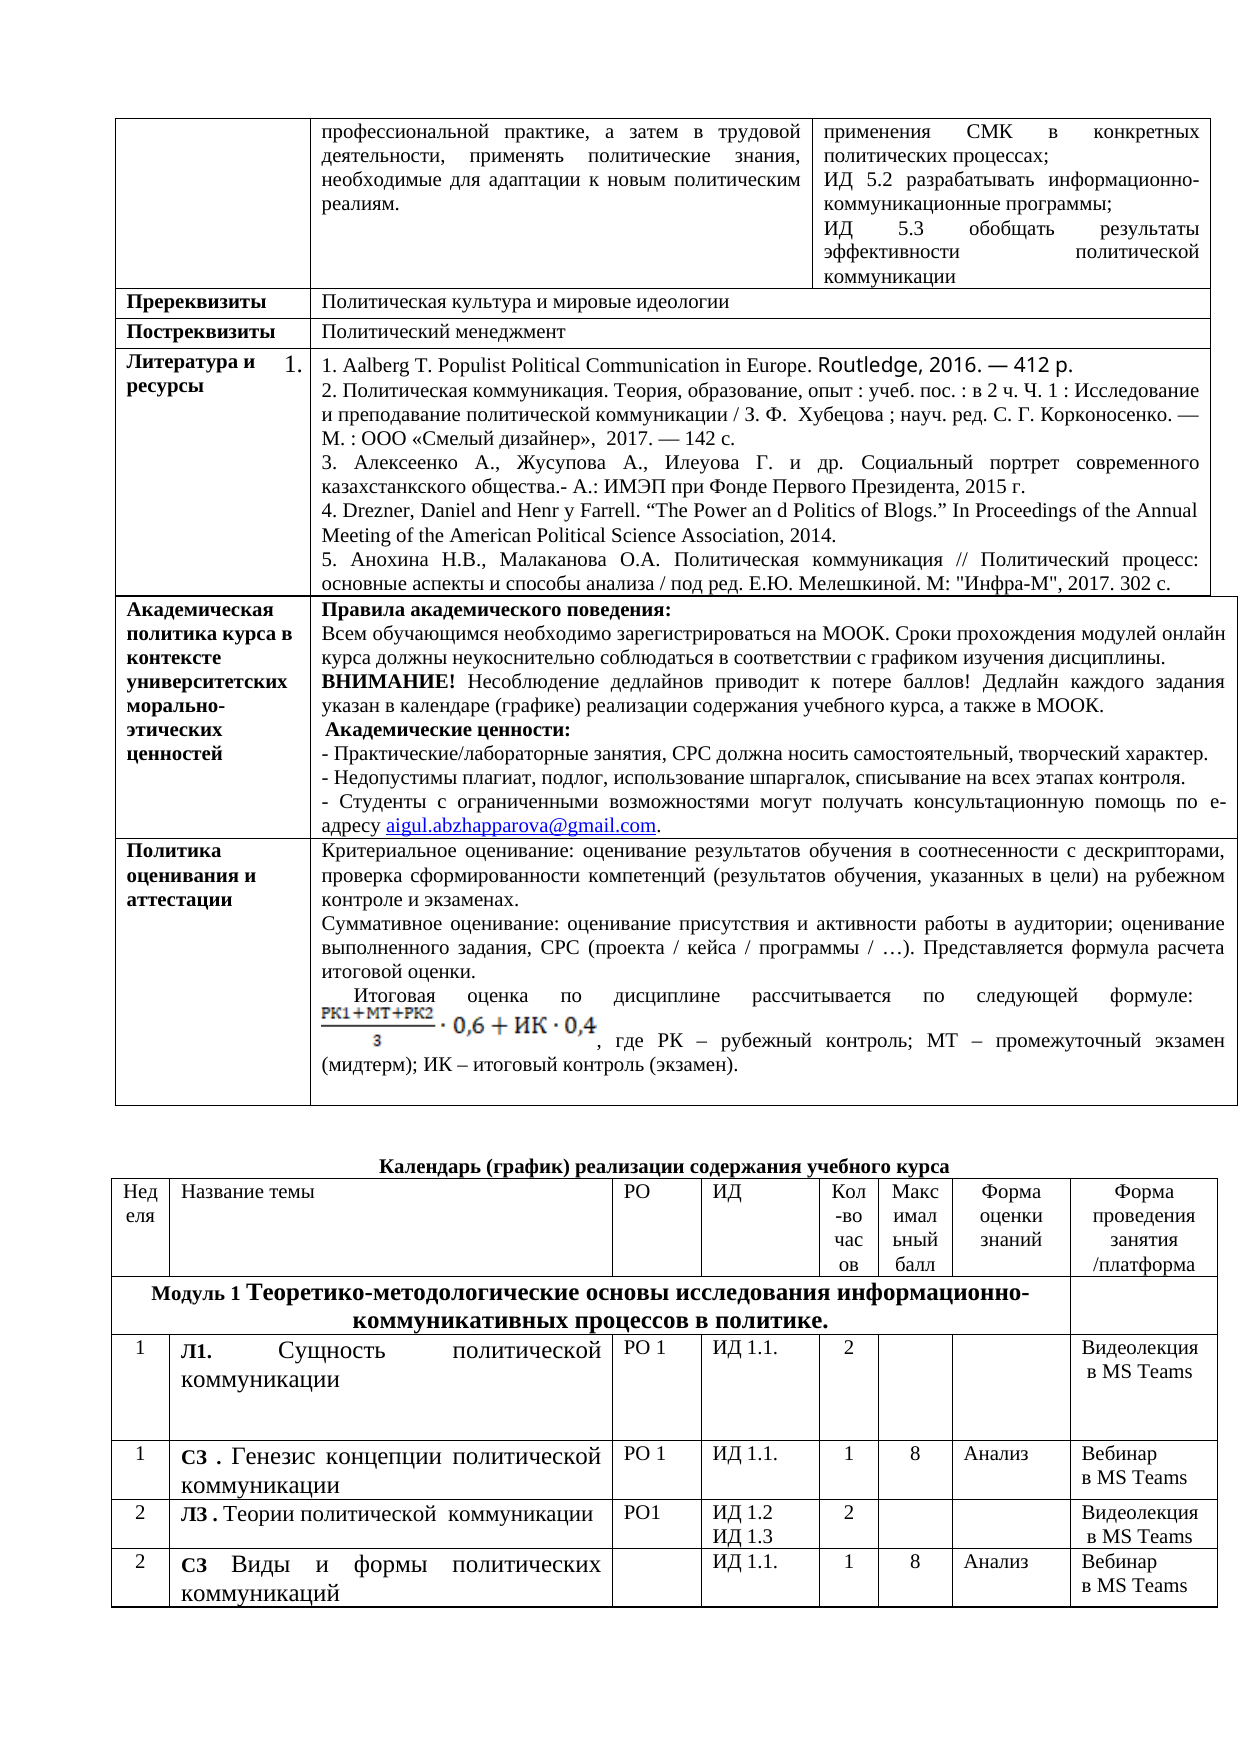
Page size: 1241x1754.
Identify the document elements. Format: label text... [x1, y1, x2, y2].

table_cell 2 [820, 1335, 878, 1440]
table_cell 1 [820, 1549, 878, 1606]
table_cell Видеолекция в MS Teams [1071, 1335, 1217, 1440]
table_cell 8 [879, 1549, 952, 1606]
table_cell Пререквизиты [116, 289, 310, 318]
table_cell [813, 119, 1210, 288]
table_cell [613, 1549, 701, 1606]
table_cell Вебинар в MS Teams [1071, 1441, 1217, 1499]
picture [321, 1006, 597, 1048]
table_header Форма оценки знаний [953, 1179, 1070, 1276]
table_cell Литература и ресурсы [116, 349, 310, 595]
table_header Правила академического поведения: Всем обучающимся необходимо зарегистрироваться на МООК. Сроки прохождения модулей онлайн курса должны неукоснительно соблюдаться в соответствии с графиком изучения дисциплины. ВНИМАНИЕ! Несоблюдение дедлайнов приводит к потере баллов! Дедлайн каждого задания указан в календаре (графике) реализации содержания учебного курса, а также в МООК. Академические ценности: - Практические/лабораторные занятия, СРС должна носить самостоятельный, творческий характер. - Недопустимы плагиат, подлог, использование шпаргалок, списывание на всех этапах контроля. - Студенты с ограниченными возможностями могут получать консультационную помощь по е-адресу aigul.abzhapparova@gmail.com. [311, 597, 1237, 837]
table_cell ИД 1.1. [702, 1549, 819, 1606]
table_header РО [613, 1179, 701, 1276]
table_cell СЗ Виды и формы политических коммуникаций [170, 1549, 612, 1606]
table_cell Анализ [953, 1549, 1070, 1606]
table_cell Политический менеджмент [311, 319, 1210, 348]
table_cell 8 [879, 1441, 952, 1499]
table_header Кол-во часов [820, 1179, 878, 1276]
table_cell Критериальное оценивание: оценивание результатов обучения в соотнесенности с дескрипторами, проверка сформированности компетенций (результатов обучения, указанных в цели) на рубежном контроле и экзаменах. Суммативное оценивание: оценивание присутствия и активности работы в аудитории; оценивание выполненного задания, СРС (проекта / кейса / программы / …). Представляется формула расчета итоговой оценки. Итоговая оценка по дисциплине рассчитывается по следующей формуле: , где РК – рубежный контроль; МТ – промежуточный экзамен (мидтерм); ИК – итоговый контроль (экзамен). [311, 839, 1237, 1105]
table_cell ИД 1.1. [702, 1335, 819, 1440]
table_cell [953, 1500, 1070, 1548]
table_cell 1 [820, 1441, 878, 1499]
table_header ИД [702, 1179, 819, 1276]
table_cell Вебинар в MS Teams [1071, 1549, 1217, 1606]
table_header Академическая политика курса в контексте университетских морально-этических ценностей [116, 597, 310, 837]
table_cell [879, 1335, 952, 1440]
table_cell Л1. Сущность политической коммуникации [170, 1335, 612, 1440]
table_cell Анализ [953, 1441, 1070, 1499]
table_cell РО 1 [613, 1335, 701, 1440]
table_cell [311, 119, 812, 288]
table_cell ИД 1.1. [702, 1441, 819, 1499]
table_cell [1071, 1277, 1217, 1334]
table_header Форма проведения занятия /платформа [1071, 1179, 1217, 1276]
table_cell 1 [112, 1441, 169, 1499]
table_cell Политика оценивания и аттестации [116, 839, 310, 1105]
table_cell РО 1 [613, 1441, 701, 1499]
table_cell Постреквизиты [116, 319, 310, 348]
table_cell ИД 1.2 ИД 1.3 [702, 1500, 819, 1548]
table_cell 2 [112, 1500, 169, 1548]
table_cell 2 [820, 1500, 878, 1548]
table_header Название темы [170, 1179, 612, 1276]
table_cell [879, 1500, 952, 1548]
table_header Неделя [112, 1179, 169, 1276]
table_cell Модуль 1 Теоретико-методологические основы исследования информационно-коммуникативных процессов в политике. [112, 1277, 1070, 1334]
table_cell [953, 1335, 1070, 1440]
table_cell Видеолекция в MS Teams [1071, 1500, 1217, 1548]
table_cell Политическая культура и мировые идеологии [311, 289, 1210, 318]
table_cell 1 [112, 1335, 169, 1440]
table_cell 1. Aalberg T. Populist Political Communication in Europe. Routledge, 2016. — 412 p. 2. Политическая коммуникация. Теория, образование, опыт : учеб. пос. : в 2 ч. Ч. 1 : Исследование и преподавание политической коммуникации / З. Ф. Хубецова ; науч. ред. С. Г. Корконосенко. — М. : ООО «Смелый дизайнер», 2017. — 142 с. 3. Алексеенко А., Жусупова А., Илеуова Г. и др. Социальный портрет современного казахстанкского общества.- А.: ИМЭП при Фонде Первого Президента, 2015 г. 4. Drezner, Daniel and Henr y Farrell. “The Power an d Politics of Blogs.” In Proceedings of the Annual Meeting of the American Political Science Association, 2014. 5. Анохина Н.В., Малаканова О.А. Политическая коммуникация // Политический процесс: основные аспекты и способы анализа / под ред. Е.Ю. Мелешкиной. М: "Инфра-М", 2017. 302 с. [311, 349, 1210, 595]
table_header Максимальный балл [879, 1179, 952, 1276]
table_cell СЗ . Генезис концепции политической коммуникации [170, 1441, 612, 1499]
text Календарь (график) реализации содержания учебного курса [177, 1154, 1152, 1178]
table_cell РО1 [613, 1500, 701, 1548]
table_cell ЛЗ . Теории политической коммуникации [170, 1500, 612, 1548]
table_cell 2 [112, 1549, 169, 1606]
